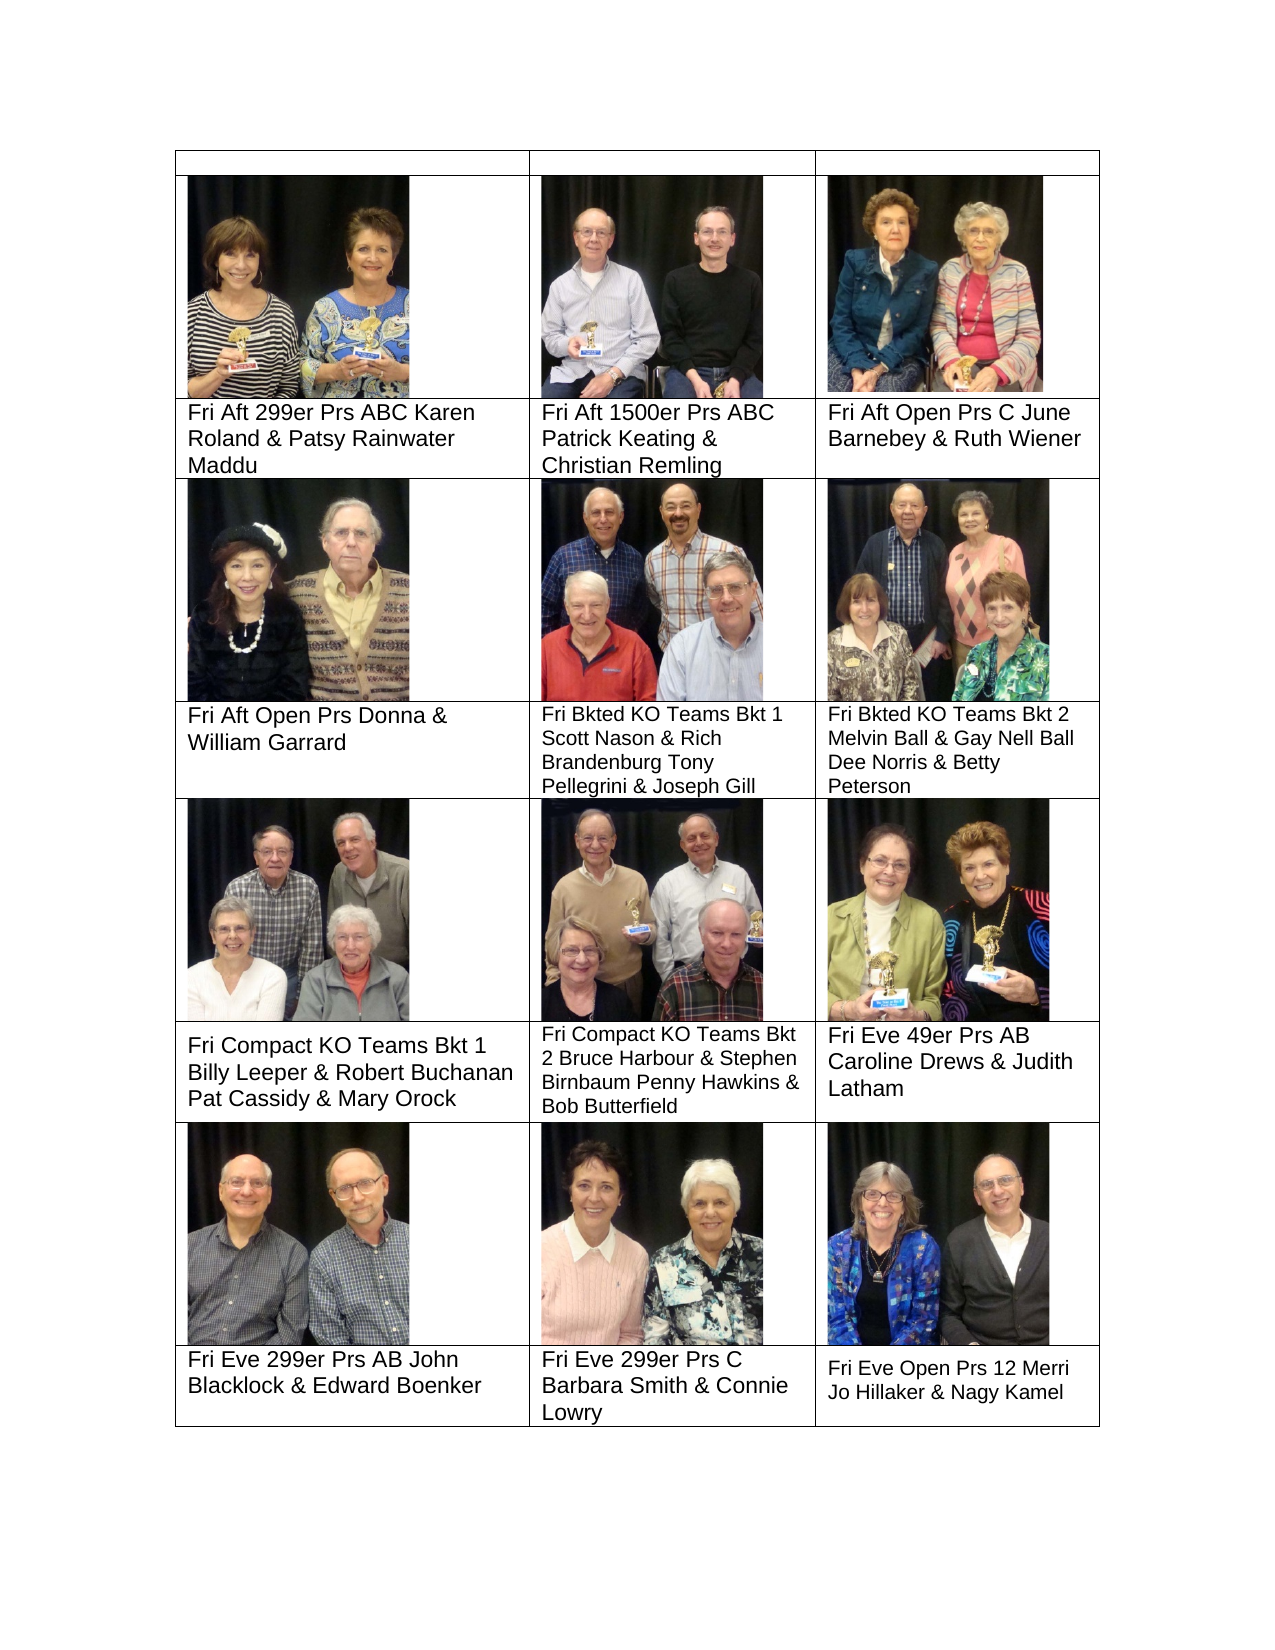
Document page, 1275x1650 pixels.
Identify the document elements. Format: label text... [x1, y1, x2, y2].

picture [541, 479, 764, 701]
table_cell [764, 176, 815, 398]
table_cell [816, 151, 1099, 175]
picture [827, 479, 1050, 701]
picture [827, 798, 1050, 1021]
table_cell [816, 479, 827, 701]
table_cell [764, 1123, 815, 1345]
table_cell [530, 479, 541, 701]
table_cell Fri Aft 1500er Prs ABC Patrick Keating & Christian Remling [530, 399, 815, 478]
table_cell [410, 799, 529, 1021]
table_cell [1050, 799, 1099, 1021]
picture [541, 176, 764, 398]
picture [187, 479, 410, 701]
table_cell [410, 176, 529, 398]
picture [541, 1122, 764, 1345]
table_cell [410, 1123, 529, 1345]
picture [187, 1122, 410, 1345]
table_cell [530, 176, 541, 398]
table_cell [176, 176, 187, 398]
table_cell Fri Eve 299er Prs AB John Blacklock & Edward Boenker [176, 1346, 529, 1426]
table_cell [176, 799, 187, 1021]
table_cell Fri Eve 49er Prs AB Caroline Drews & Judith Latham [816, 1022, 1099, 1122]
picture [187, 176, 410, 398]
table_cell [176, 479, 187, 701]
picture [827, 1122, 1050, 1345]
table_cell [530, 799, 541, 1021]
table_cell Fri Eve 299er Prs C Barbara Smith & Connie Lowry [530, 1346, 815, 1426]
table_cell Fri Bkted KO Teams Bkt 2 Melvin Ball & Gay Nell Ball Dee Norris & Betty Peterson [816, 702, 1099, 798]
table_cell [816, 1123, 827, 1345]
table_cell [176, 1123, 187, 1345]
table_cell [816, 176, 1099, 398]
table_cell Fri Aft Open Prs C June Barnebey & Ruth Wiener [816, 399, 1099, 478]
picture [541, 798, 764, 1021]
table_cell Fri Compact KO Teams Bkt 2 Bruce Harbour & Stephen Birnbaum Penny Hawkins & Bob Butterfield [530, 1022, 815, 1122]
table_cell Fri Bkted KO Teams Bkt 1 Scott Nason & Rich Brandenburg Tony Pellegrini & Joseph Gill [530, 702, 815, 798]
table_cell [410, 479, 529, 701]
table_cell Fri Compact KO Teams Bkt 1 Billy Leeper & Robert Buchanan Pat Cassidy & Mary Orock [176, 1022, 529, 1122]
picture [827, 176, 1044, 392]
table_cell [530, 1123, 541, 1345]
table_cell Fri Eve Open Prs 12 Merri Jo Hillaker & Nagy Kamel [816, 1346, 1099, 1426]
table_cell Fri Aft 299er Prs ABC Karen Roland & Patsy Rainwater Maddu [176, 399, 529, 478]
picture [187, 798, 410, 1021]
table_cell [764, 799, 815, 1021]
table_cell Fri Aft Open Prs Donna & William Garrard [176, 702, 529, 798]
table_cell [1050, 479, 1099, 701]
table_cell [816, 799, 827, 1021]
table_cell [764, 479, 815, 701]
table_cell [530, 151, 815, 175]
table_cell [1050, 1123, 1099, 1345]
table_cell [176, 151, 529, 175]
